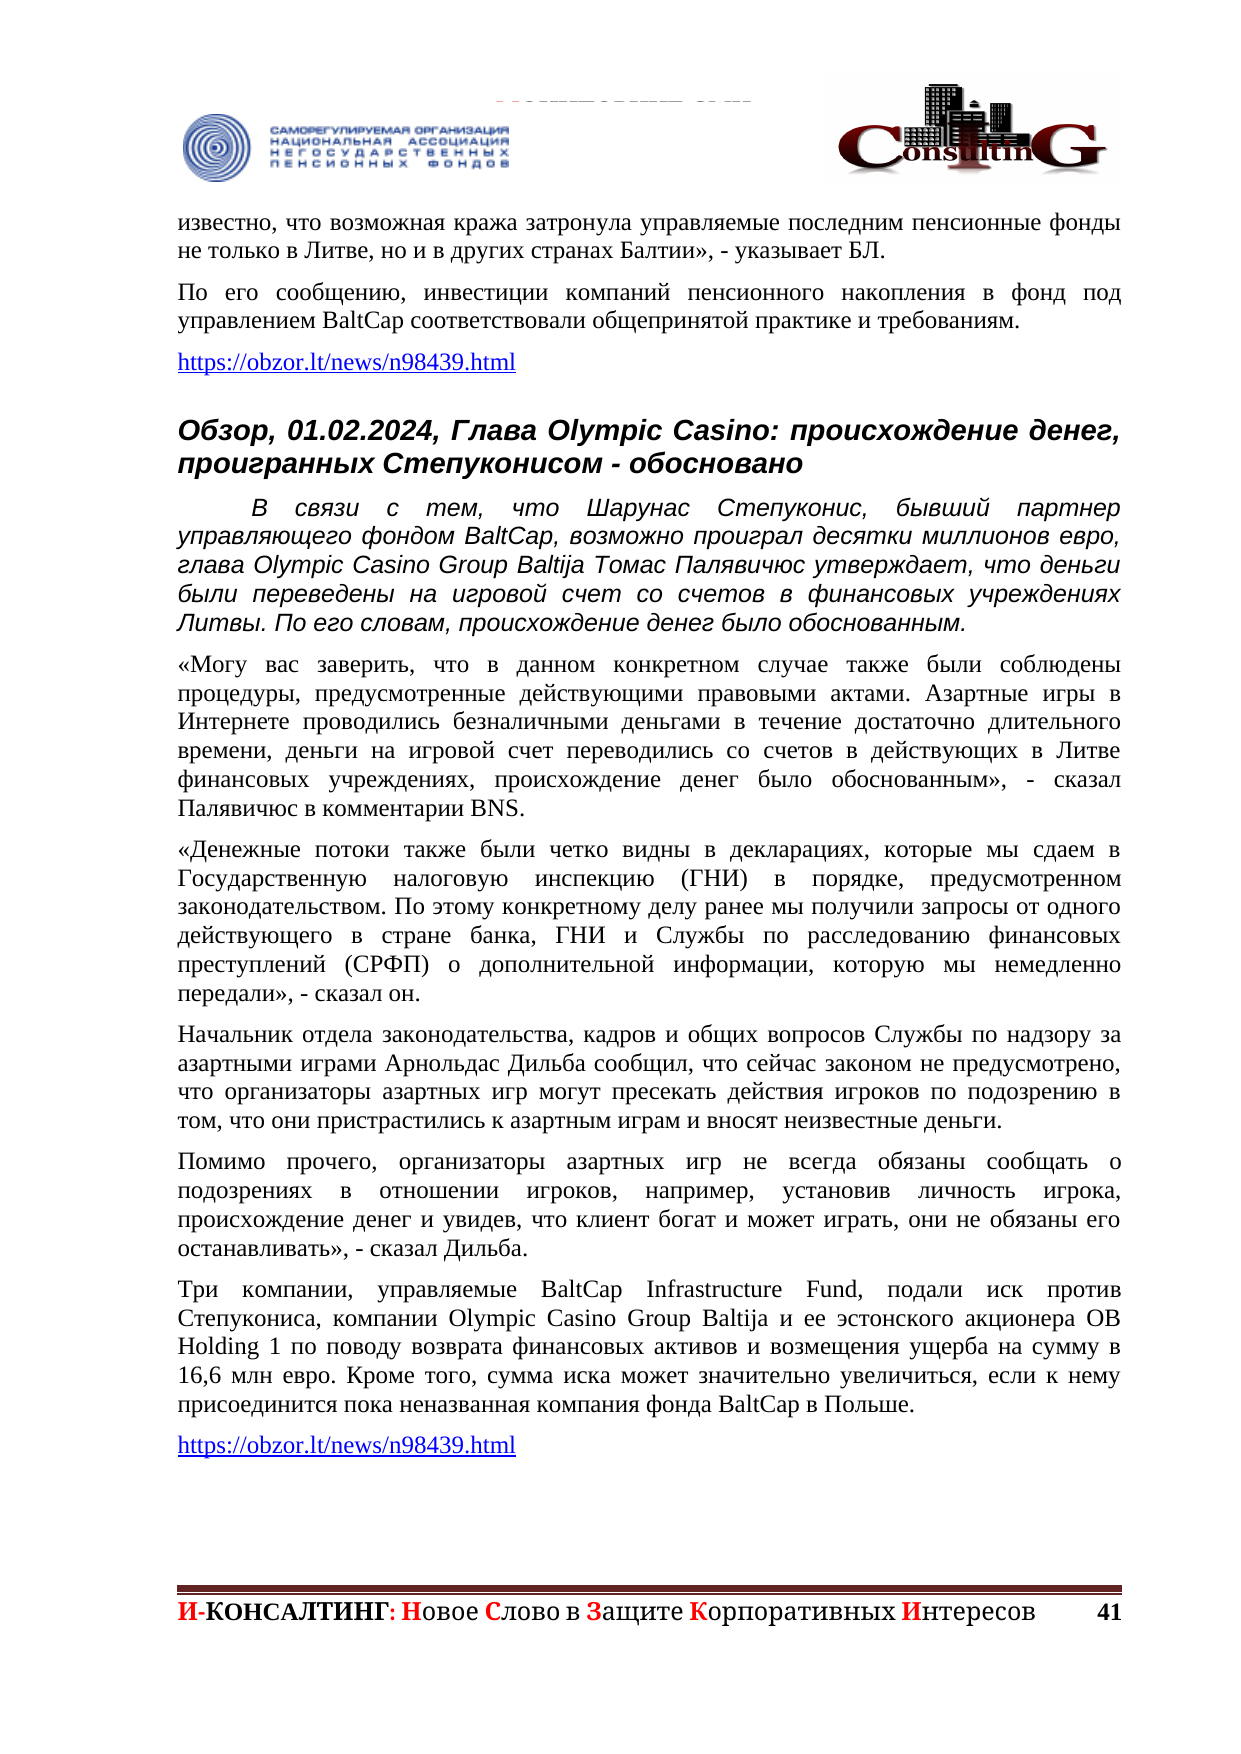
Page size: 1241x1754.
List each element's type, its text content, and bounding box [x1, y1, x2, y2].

subtitle В связи с тем, что Шарунас Степуконис, бывший партнер управляющего фондом BaltCap, возможно проиграл десятки миллионов евро, глава Olympic Casino Group Baltija Томас Палявичюс утверждает, что деньги были переведены на игровой счет со счетов в финансовых учреждениях Литвы. По его словам, происхождение денег было обоснованным. [177, 493, 1122, 636]
text Помимо прочего, организаторы азартных игр не всегда обязаны сообщать о подозрениях в отношении игроков, например, установив личность игрока, происхождение денег и увидев, что клиент богат и может играть, они не обязаны его останавливать», - сказал Дильба. [177, 1146, 1122, 1261]
text «Могу вас заверить, что в данном конкретном случае также были соблюдены процедуры, предусмотренные действующими правовыми актами. Азартные игры в Интернете проводились безналичными деньгами в течение достаточно длительного времени, деньги на игровой счет переводились со счетов в действующих в Литве финансовых учреждениях, происхождение денег было обоснованным», - сказал Палявичюс в комментарии BNS. [177, 649, 1122, 821]
subtitle Обзор, 01.02.2024, Глава Olympic Casino: происхождение денег, проигранных Степуконисом - обосновано [177, 413, 1122, 480]
picture [183, 114, 509, 182]
text По его сообщению, инвестиции компаний пенсионного накопления в фонд под управлением BaltCap соответствовали общепринятой практике и требованиям. [177, 277, 1122, 334]
picture [821, 73, 1122, 182]
text Три компании, управляемые BaltCap Infrastructure Fund, подали иск против Степукониса, компании Olympic Casino Group Baltija и ее эстонского акционера OB Holding 1 по поводу возврата финансовых активов и возмещения ущерба на сумму в 16,6 млн евро. Кроме того, сумма иска может значительно увеличиться, если к нему присоединится пока неназванная компания фонда BaltCap в Польше. [177, 1274, 1122, 1418]
text «Денежные потоки также были четко видны в декларациях, которые мы сдаем в Государственную налоговую инспекцию (ГНИ) в порядке, предусмотренном законодательством. По этому конкретному делу ранее мы получили запросы от одного действующего в стране банка, ГНИ и Службы по расследованию финансовых преступлений (СРФП) о дополнительной информации, которую мы немедленно передали», - сказал он. [177, 834, 1122, 1006]
text https://obzor.lt/news/n98439.html [177, 347, 1122, 376]
text Начальник отдела законодательства, кадров и общих вопросов Службы по надзору за азартными играми Арнольдас Дильба сообщил, что сейчас законом не предусмотрено, что организаторы азартных игр могут пресекать действия игроков по подозрению в том, что они пристрастились к азартным играм и вносят неизвестные деньги. [177, 1019, 1122, 1134]
text https://obzor.lt/news/n98439.html [177, 1430, 1122, 1459]
